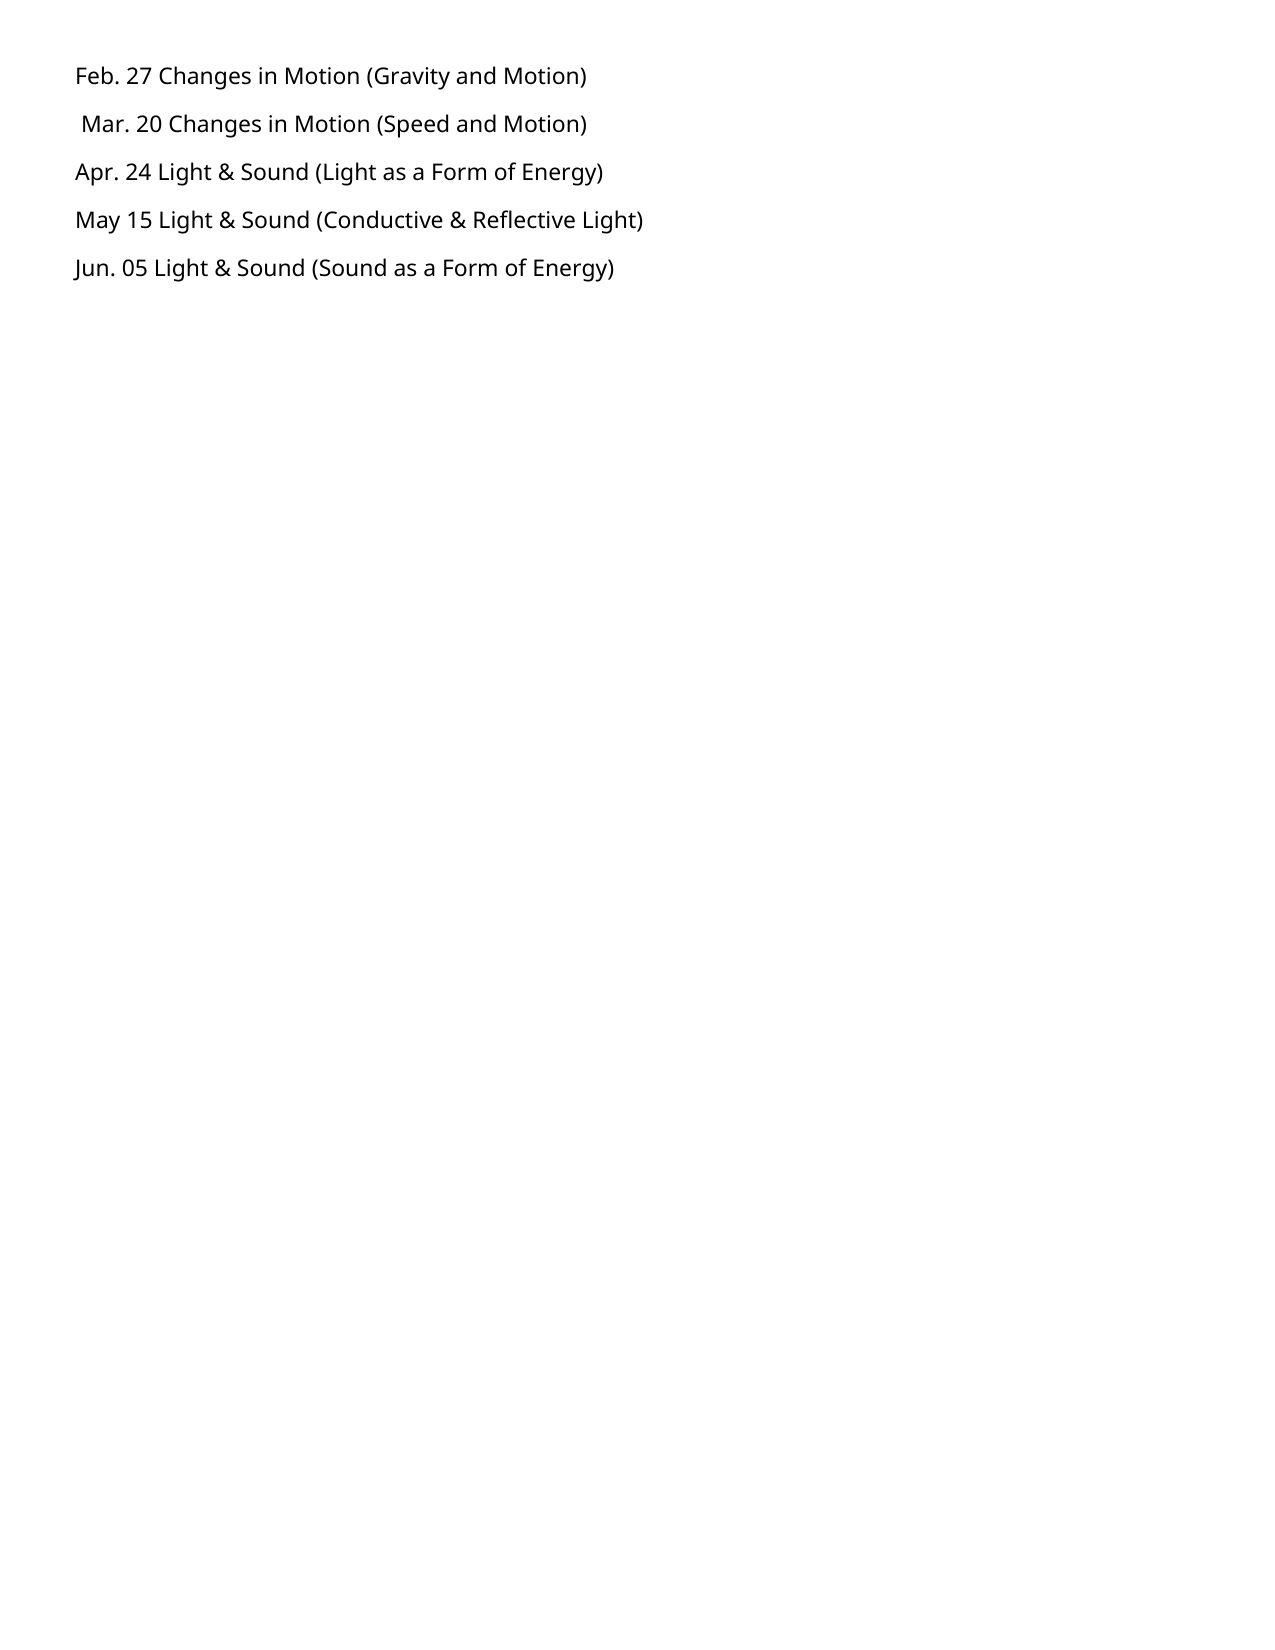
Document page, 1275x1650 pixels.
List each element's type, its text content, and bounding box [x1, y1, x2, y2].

text May 15 Light & Sound (Conductive & Reflective Light) [75, 204, 1200, 235]
text Jun. 05 Light & Sound (Sound as a Form of Energy) [75, 252, 1200, 283]
text Mar. 20 Changes in Motion (Speed and Motion) [75, 108, 1200, 139]
text Feb. 27 Changes in Motion (Gravity and Motion) [75, 60, 1200, 91]
text Apr. 24 Light & Sound (Light as a Form of Energy) [75, 156, 1200, 187]
